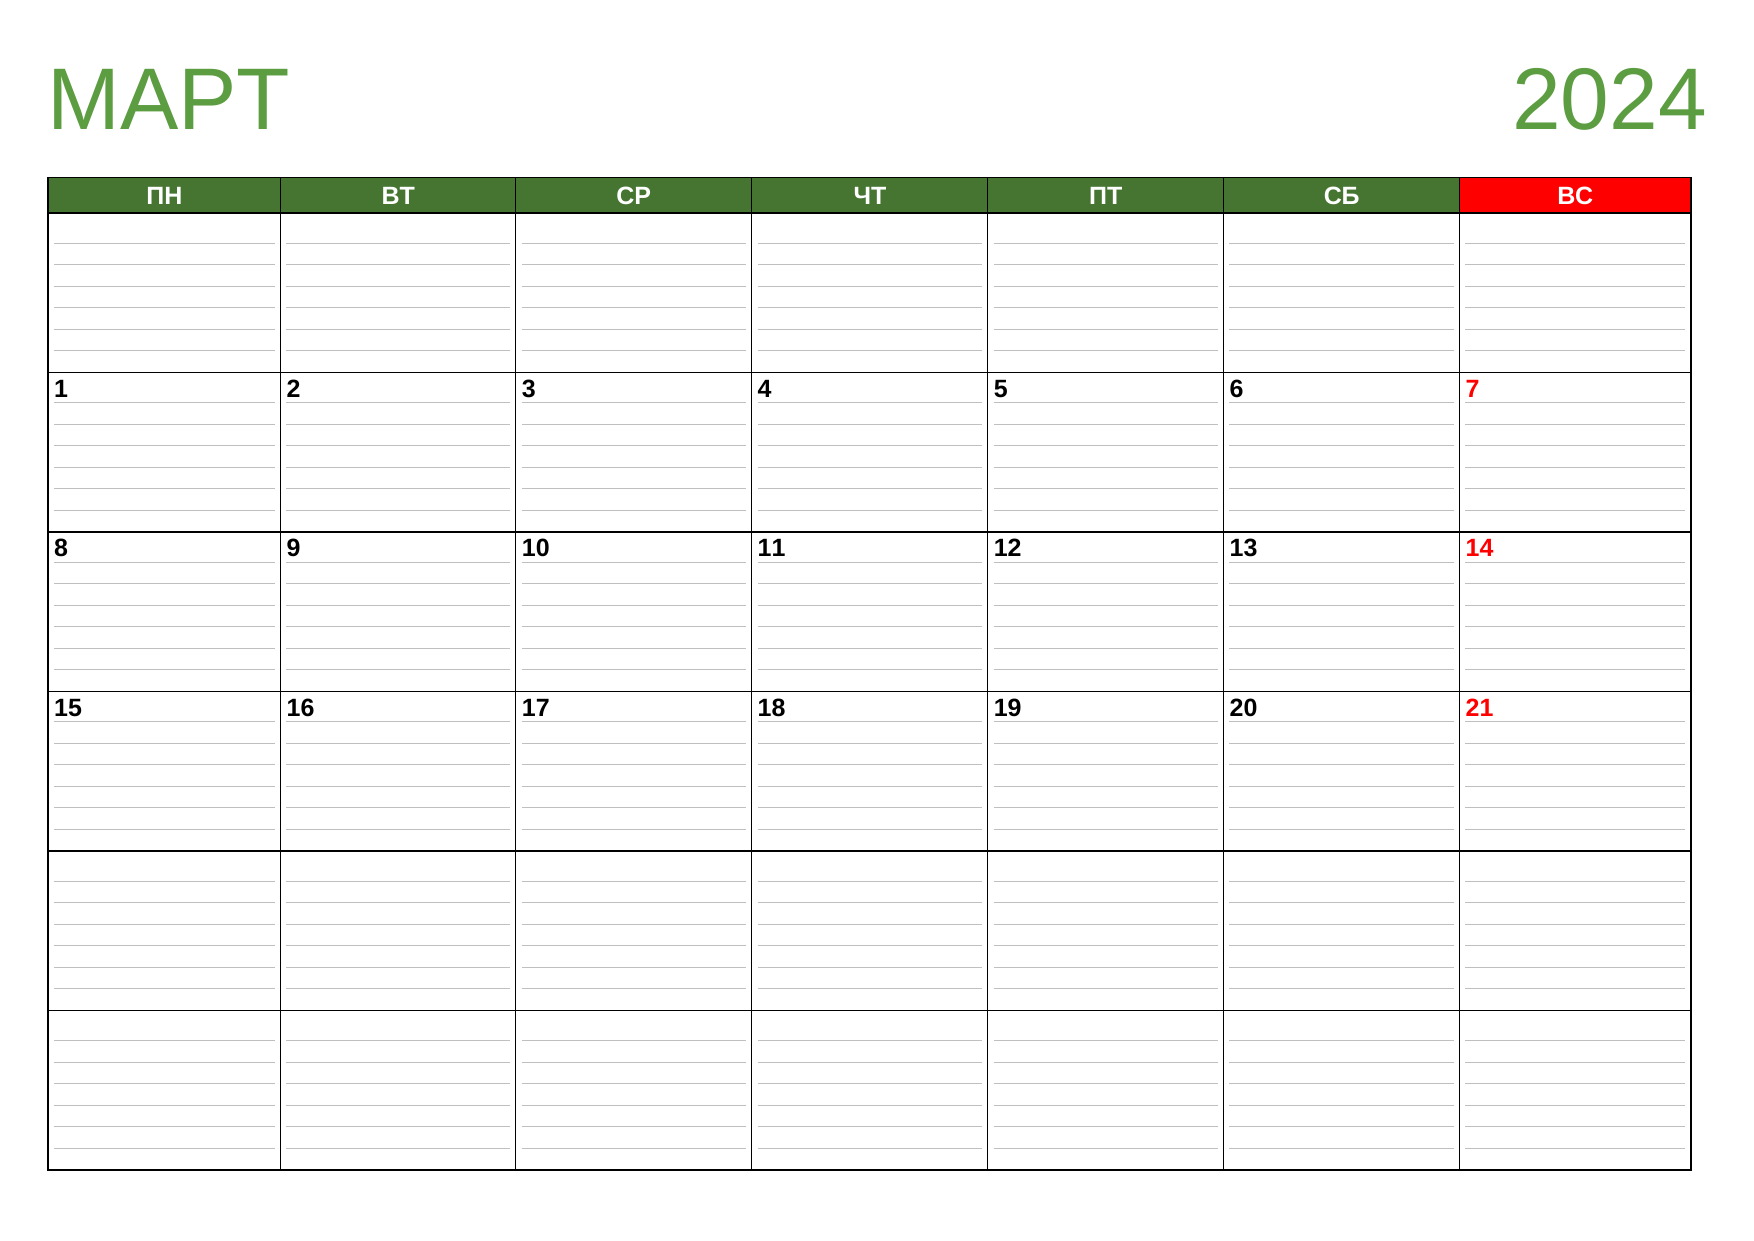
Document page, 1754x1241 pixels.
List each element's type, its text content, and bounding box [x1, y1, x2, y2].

table_cell 11 [49, 533, 280, 691]
table_cell 30 [1224, 852, 1459, 1009]
table_cell 5 [281, 373, 515, 531]
table_cell 4 [49, 373, 280, 531]
table_cell 27 [516, 852, 751, 1009]
table_cell 31 [1460, 852, 1690, 1009]
table_cell 23 [1224, 692, 1459, 850]
table_header ЧТ [752, 178, 987, 212]
table_cell 14 [752, 533, 987, 691]
table_cell 26 [281, 852, 515, 1009]
table_header ВС [1460, 178, 1690, 212]
table_cell 12 [281, 533, 515, 691]
table_cell 7 [752, 373, 987, 531]
table_header МАРТ [47, 47, 877, 148]
table_cell [516, 1011, 751, 1169]
table_cell 24 [1460, 692, 1690, 850]
table_cell [752, 214, 987, 372]
table_cell [516, 214, 751, 372]
table_header ВТ [281, 178, 515, 212]
table_header 2024 [877, 47, 1707, 148]
table_cell 6 [516, 373, 751, 531]
table_cell [281, 214, 515, 372]
table_cell [988, 1011, 1223, 1169]
table_cell 3 [1460, 214, 1690, 372]
table_cell [1460, 1011, 1690, 1169]
table_cell 28 [752, 852, 987, 1009]
table_cell 18 [49, 692, 280, 850]
table_cell [49, 1011, 280, 1169]
table_cell [752, 1011, 987, 1169]
table_cell [1224, 1011, 1459, 1169]
table_header ПТ [988, 178, 1223, 212]
table_cell [49, 214, 280, 372]
table_cell 25 [49, 852, 280, 1009]
table_cell 2 [1224, 214, 1459, 372]
table_cell 17 [1460, 533, 1690, 691]
table_cell 20 [516, 692, 751, 850]
table_cell 1 [988, 214, 1223, 372]
table_cell [281, 1011, 515, 1169]
table_cell 21 [752, 692, 987, 850]
table_cell 13 [516, 533, 751, 691]
table_cell 22 [988, 692, 1223, 850]
table_cell 15 [988, 533, 1223, 691]
table_cell 9 [1224, 373, 1459, 531]
table_header СБ [1224, 178, 1459, 212]
table_cell 16 [1224, 533, 1459, 691]
table_cell 8 [988, 373, 1223, 531]
table_header ПН [49, 178, 280, 212]
table_cell 10 [1460, 373, 1690, 531]
table_cell 29 [988, 852, 1223, 1009]
table_header СР [516, 178, 751, 212]
table_cell 19 [281, 692, 515, 850]
